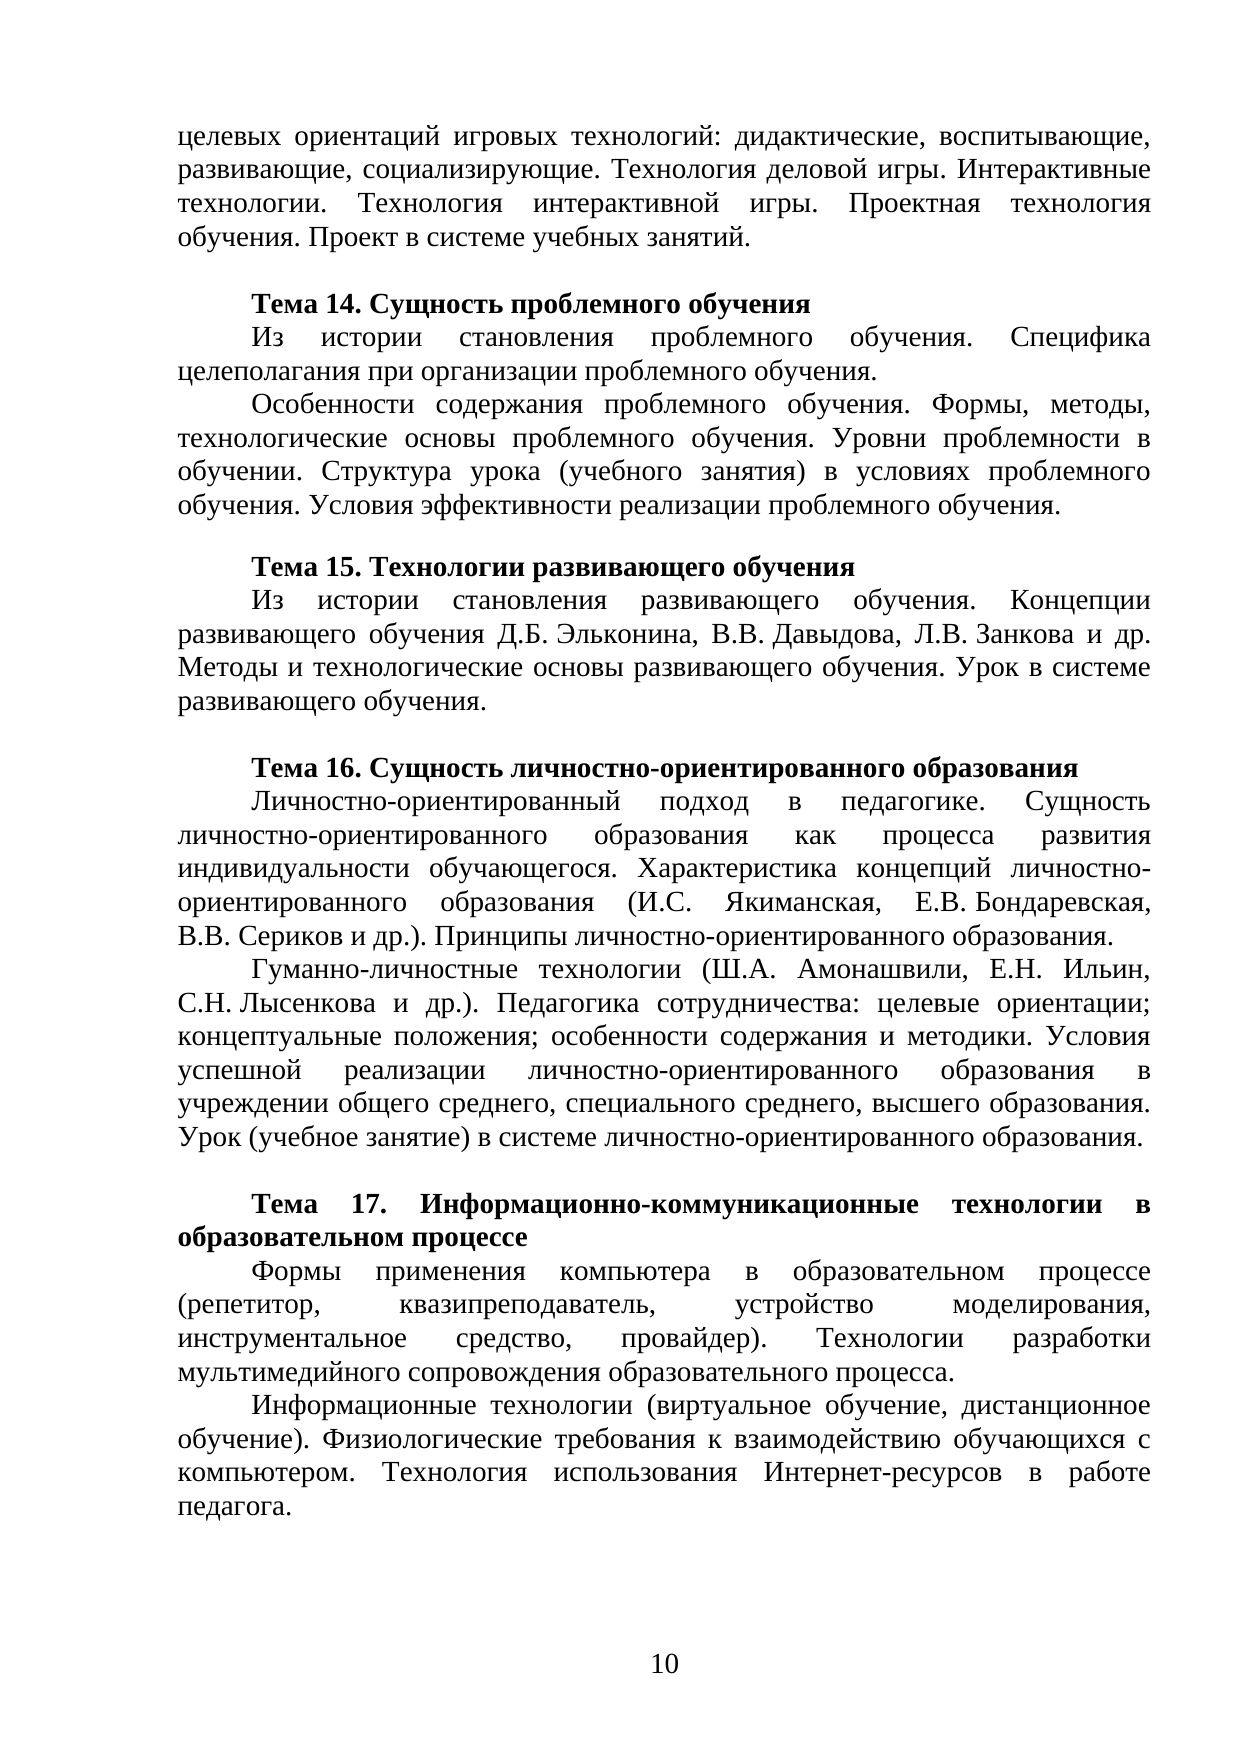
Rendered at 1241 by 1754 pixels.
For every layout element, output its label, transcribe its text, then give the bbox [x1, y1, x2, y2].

text Особенности содержания проблемного обучения. Формы, методы, технологические основы проблемного обучения. Уровни проблемности в обучении. Структура урока (учебного занятия) в условиях проблемного обучения. Условия эффективности реализации проблемного обучения. [177, 386, 1152, 521]
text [177, 118, 1152, 252]
text Информационные технологии (виртуальное обучение, дистанционное обучение). Физиологические требования к взаимодействию обучающихся с компьютером. Технология использования Интернет-ресурсов в работе педагога. [177, 1387, 1152, 1521]
text Тема 16. Сущность личностно-ориентированного образования [177, 750, 1152, 783]
text Личностно-ориентированный подход в педагогике. Сущность личностно-ориентированного образования как процесса развития индивидуальности обучающегося. Характеристика концепций личностно-ориентированного образования (И.С. Якиманская, Е.В. Бондаревская, B.В. Сериков и др.). Принципы личностно-ориентированного образования. [177, 783, 1152, 951]
text Формы применения компьютера в образовательном процессе (репетитор, квазипреподаватель, устройство моделирования, инструментальное средство, провайдер). Технологии разработки мультимедийного сопровождения образовательного процесса. [177, 1253, 1152, 1387]
text Тема 17. Информационно-коммуникационные технологии в образовательном процессе [177, 1186, 1152, 1253]
text Из истории становления развивающего обучения. Концепции развивающего обучения Д.Б. Эльконина, В.В. Давыдова, Л.В. Занкова и др. Методы и технологические основы развивающего обучения. Урок в системе развивающего обучения. [177, 582, 1152, 716]
text Гуманно-личностные технологии (Ш.А. Амонашвили, Е.Н. Ильин, C.Н. Лысенкова и др.). Педагогика сотрудничества: целевые ориентации; концептуальные положения; особенности содержания и методики. Условия успешной реализации личностно-ориентированного образования в учреждении общего среднего, специального среднего, высшего образования. Урок (учебное занятие) в системе личностно-ориентированного образования. [177, 951, 1152, 1152]
text Тема 15. Технологии развивающего обучения [177, 549, 1152, 582]
text Из истории становления проблемного обучения. Специфика целеполагания при организации проблемного обучения. [177, 319, 1152, 386]
text Тема 14. Сущность проблемного обучения [177, 286, 1152, 319]
